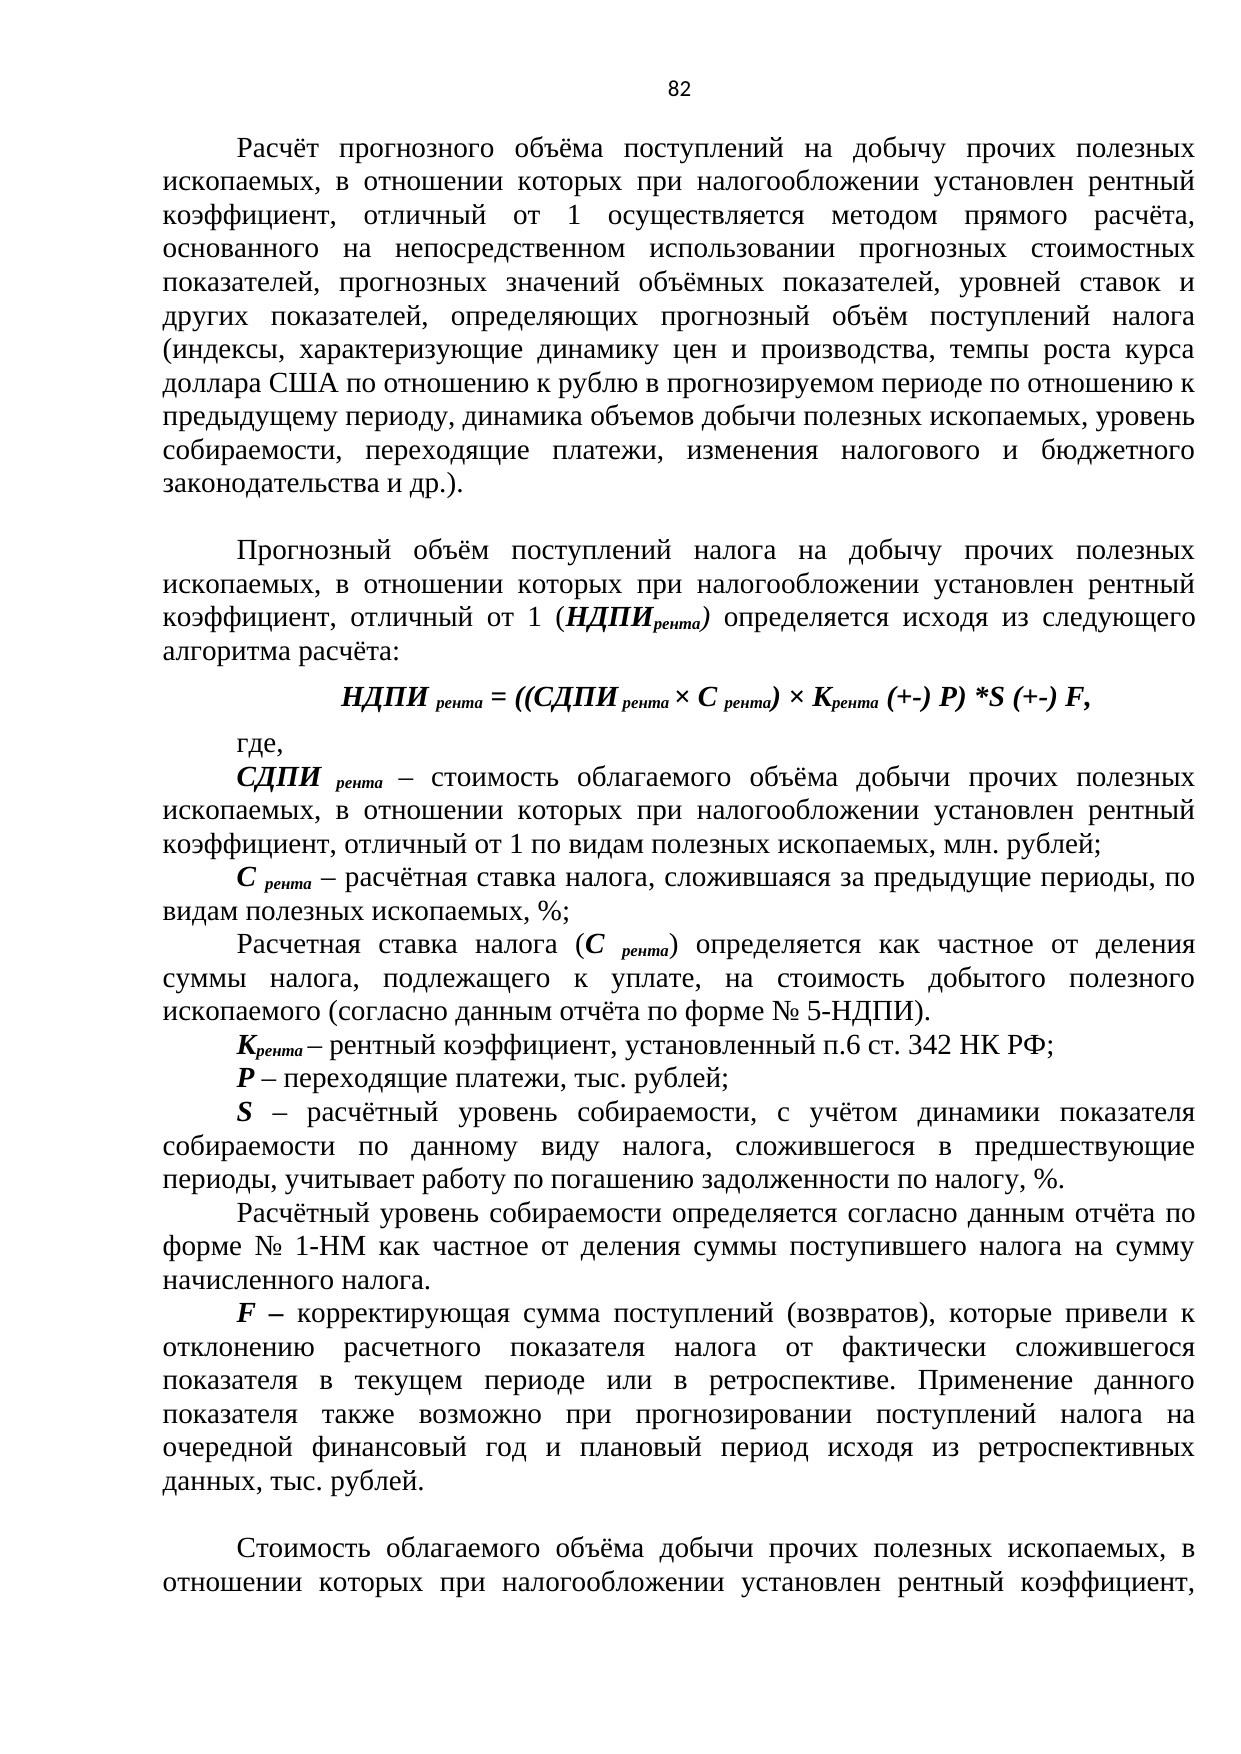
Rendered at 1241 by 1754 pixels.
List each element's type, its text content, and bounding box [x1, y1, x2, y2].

text Расчёт прогнозного объёма поступлений на добычу прочих полезных ископаемых, в отношении которых при налогообложении установлен рентный коэффициент, отличный от 1 осуществляется методом прямого расчёта, основанного на непосредственном использовании прогнозных стоимостных показателей, прогнозных значений объёмных показателей, уровней ставок и других показателей, определяющих прогнозный объём поступлений налога (индексы, характеризующие динамику цен и производства, темпы роста курса доллара США по отношению к рублю в прогнозируемом периоде по отношению к предыдущему периоду, динамика объемов добычи полезных ископаемых, уровень собираемости, переходящие платежи, изменения налогового и бюджетного законодательства и др.). [162, 130, 1196, 499]
text СДПИ рента – стоимость облагаемого объёма добычи прочих полезных ископаемых, в отношении которых при налогообложении установлен рентный коэффициент, отличный от 1 по видам полезных ископаемых, млн. рублей; [162, 759, 1196, 859]
text где, [162, 725, 1196, 759]
text Расчётный уровень собираемости определяется согласно данным отчёта по форме № 1-НМ как частное от деления суммы поступившего налога на сумму начисленного налога. [162, 1195, 1196, 1295]
text P – переходящие платежи, тыс. рублей; [162, 1061, 1196, 1094]
text Крента – рентный коэффициент, установленный п.6 ст. 342 НК РФ; [162, 1027, 1196, 1061]
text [162, 1530, 1196, 1597]
text F – корректирующая сумма поступлений (возвратов), которые привели к отклонению расчетного показателя налога от фактически сложившегося показателя в текущем периоде или в ретроспективе. Применение данного показателя также возможно при прогнозировании поступлений налога на очередной финансовый год и плановый период исходя из ретроспективных данных, тыс. рублей. [162, 1295, 1196, 1497]
text С рента – расчётная ставка налога, сложившаяся за предыдущие периоды, по видам полезных ископаемых, %; [162, 859, 1196, 926]
text Прогнозный объём поступлений налога на добычу прочих полезных ископаемых, в отношении которых при налогообложении установлен рентный коэффициент, отличный от 1 (НДПИрента) определяется исходя из следующего алгоритма расчёта: [162, 532, 1196, 667]
text Расчетная ставка налога (С рента) определяется как частное от деления суммы налога, подлежащего к уплате, на стоимость добытого полезного ископаемого (согласно данным отчёта по форме № 5-НДПИ). [162, 926, 1196, 1027]
text НДПИ рента = ((СДПИ рента × С рента) × Крента (+-) P) *S (+-) F, [162, 679, 1196, 713]
text S – расчётный уровень собираемости, с учётом динамики показателя собираемости по данному виду налога, сложившегося в предшествующие периоды, учитывает работу по погашению задолженности по налогу, %. [162, 1094, 1196, 1195]
